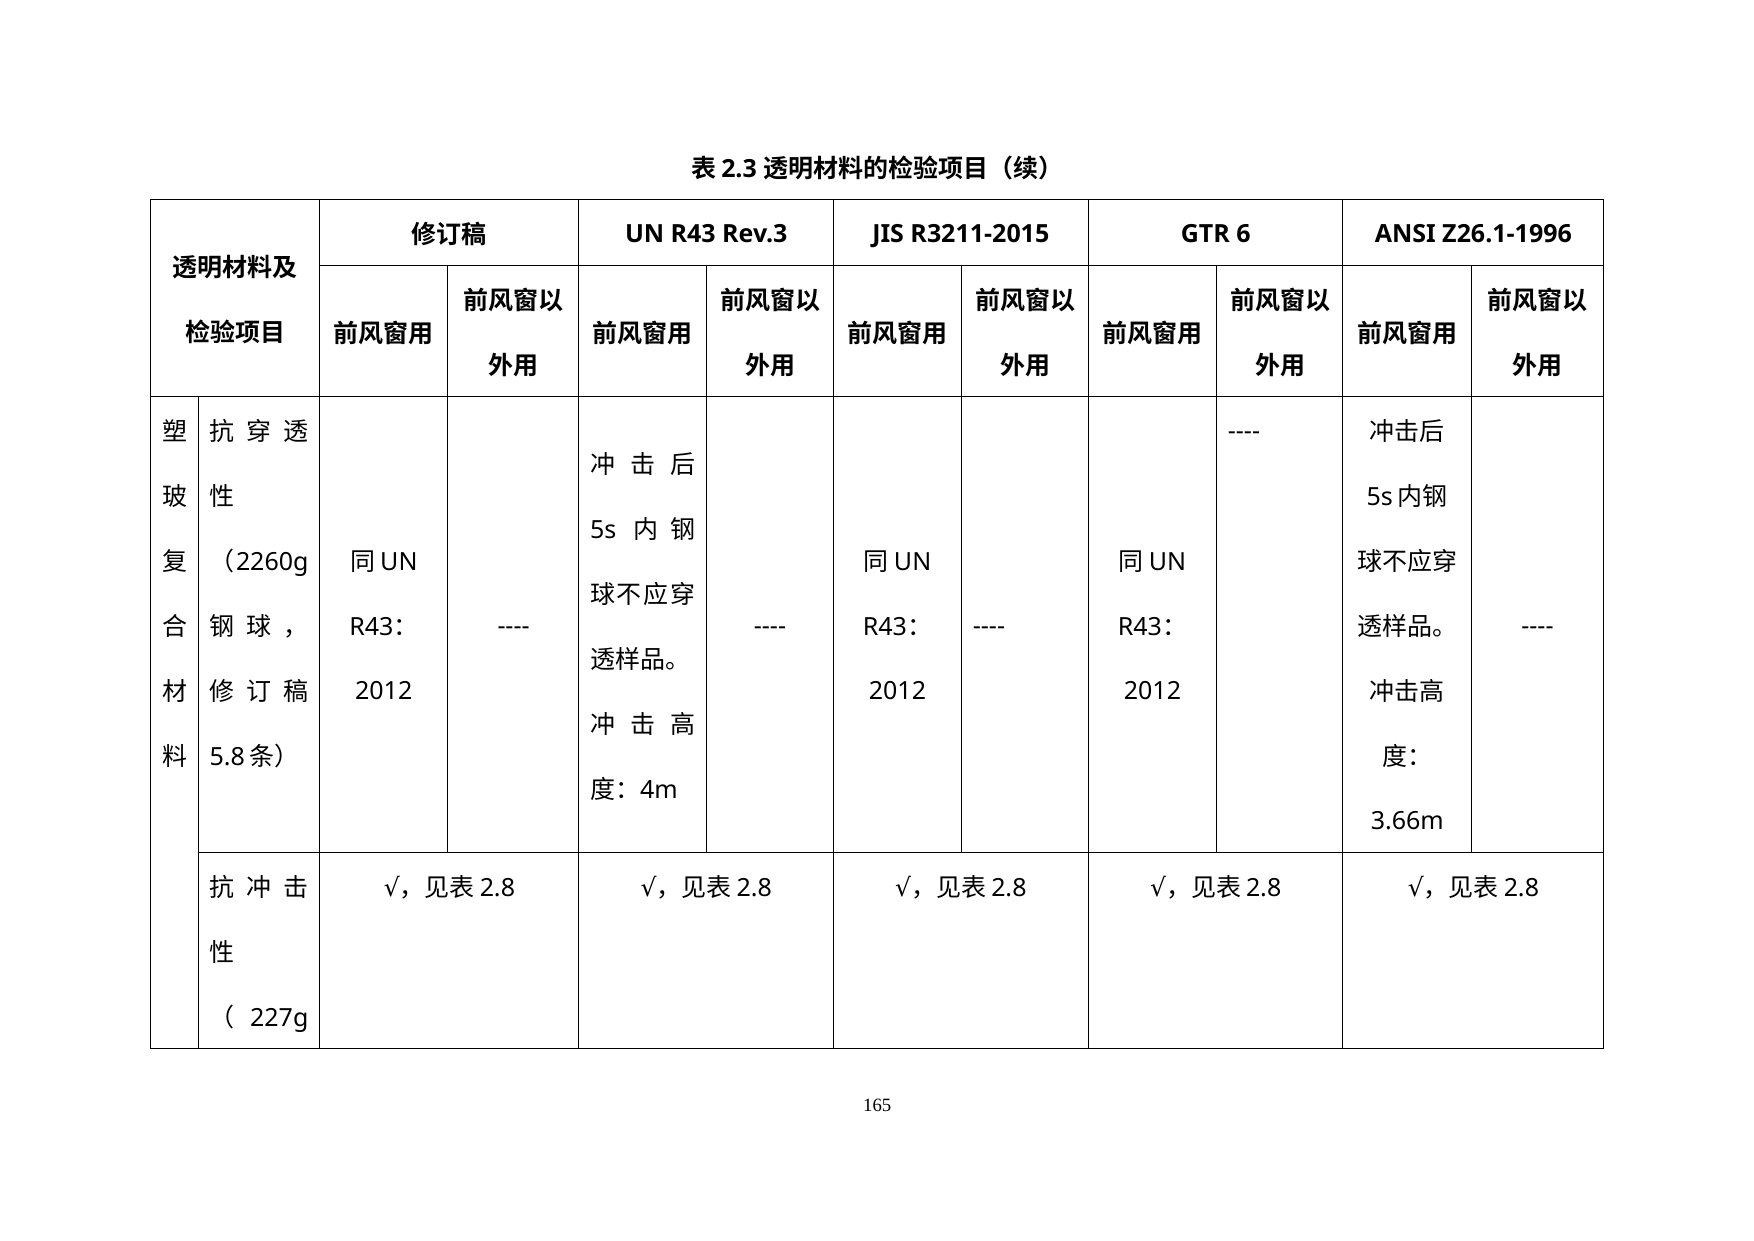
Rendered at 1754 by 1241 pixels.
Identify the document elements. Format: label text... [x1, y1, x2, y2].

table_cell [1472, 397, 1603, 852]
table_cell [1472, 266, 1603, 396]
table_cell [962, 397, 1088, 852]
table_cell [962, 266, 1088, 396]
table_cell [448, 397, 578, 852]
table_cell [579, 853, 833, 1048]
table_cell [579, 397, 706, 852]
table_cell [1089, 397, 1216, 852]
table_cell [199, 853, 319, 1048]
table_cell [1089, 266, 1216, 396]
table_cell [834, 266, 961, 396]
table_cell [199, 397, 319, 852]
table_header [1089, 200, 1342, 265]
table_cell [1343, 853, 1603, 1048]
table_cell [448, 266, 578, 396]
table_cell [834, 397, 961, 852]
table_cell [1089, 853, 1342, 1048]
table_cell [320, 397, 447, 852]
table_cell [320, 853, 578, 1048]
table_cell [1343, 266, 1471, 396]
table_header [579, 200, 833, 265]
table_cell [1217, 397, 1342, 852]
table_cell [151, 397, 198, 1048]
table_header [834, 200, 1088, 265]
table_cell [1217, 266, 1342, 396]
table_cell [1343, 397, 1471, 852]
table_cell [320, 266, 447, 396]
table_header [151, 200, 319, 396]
text 表2.3 透明材料的检验项目（续） [150, 134, 1604, 199]
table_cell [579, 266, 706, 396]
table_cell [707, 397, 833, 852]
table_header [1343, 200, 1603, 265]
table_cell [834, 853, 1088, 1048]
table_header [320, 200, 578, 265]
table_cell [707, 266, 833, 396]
